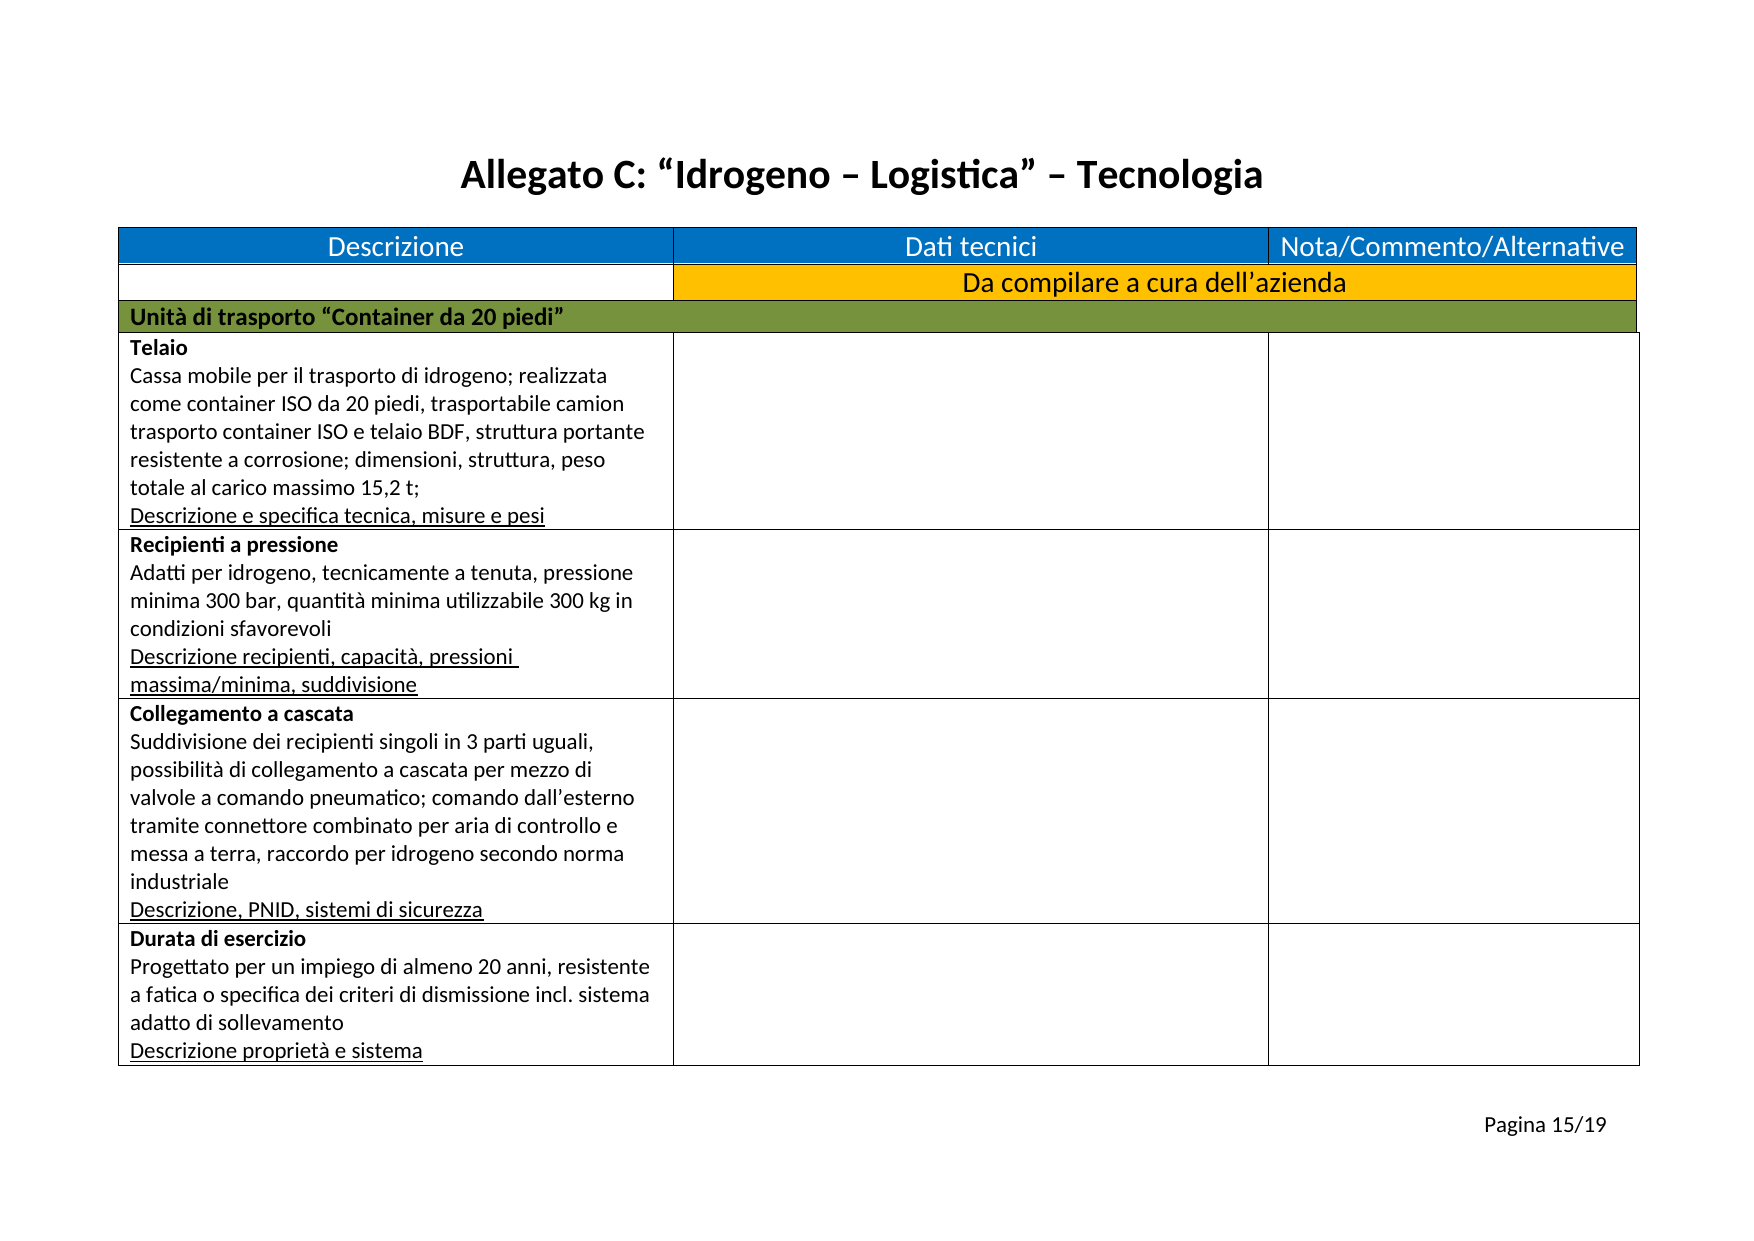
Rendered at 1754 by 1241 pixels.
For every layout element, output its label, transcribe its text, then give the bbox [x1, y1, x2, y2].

table_cell Unità di trasporto “Container da 20 piedi” [119, 301, 1636, 332]
table_cell Durata di esercizio Progettato per un impiego di almeno 20 anni, resistente a fatica o specifica dei criteri di dismissione incl. sistema adatto di sollevamento Descrizione proprietà e sistema [119, 924, 673, 1064]
table_header Dati tecnici [674, 228, 1268, 263]
table_cell [119, 265, 673, 300]
table_cell [674, 530, 1268, 698]
table_cell [674, 924, 1268, 1064]
table_cell Recipienti a pressione Adatti per idrogeno, tecnicamente a tenuta, pressione minima 300 bar, quantità minima utilizzabile 300 kg in condizioni sfavorevoli Descrizione recipienti, capacità, pressioni massima/minima, suddivisione [119, 530, 673, 698]
table_header Nota/Commento/Alternative [1269, 228, 1636, 263]
table_cell [1269, 924, 1639, 1064]
table_cell Da compilare a cura dell’azienda [674, 265, 1636, 300]
text Allegato C: “Idrogeno – Logistica” – Tecnologia [118, 148, 1606, 198]
table_cell Collegamento a cascata Suddivisione dei recipienti singoli in 3 parti uguali, possibilità di collegamento a cascata per mezzo di valvole a comando pneumatico; comando dall’esterno tramite connettore combinato per aria di controllo e messa a terra, raccordo per idrogeno secondo norma industriale Descrizione, PNID, sistemi di sicurezza [119, 699, 673, 923]
table_cell [1269, 530, 1639, 698]
table_cell Telaio Cassa mobile per il trasporto di idrogeno; realizzata come container ISO da 20 piedi, trasportabile camion trasporto container ISO e telaio BDF, struttura portante resistente a corrosione; dimensioni, struttura, peso totale al carico massimo 15,2 t; Descrizione e specifica tecnica, misure e pesi [119, 333, 673, 529]
table_cell [674, 333, 1268, 529]
table_cell [1269, 333, 1639, 529]
table_header Descrizione [119, 228, 673, 263]
table_cell [1269, 699, 1639, 923]
table_cell [674, 699, 1268, 923]
